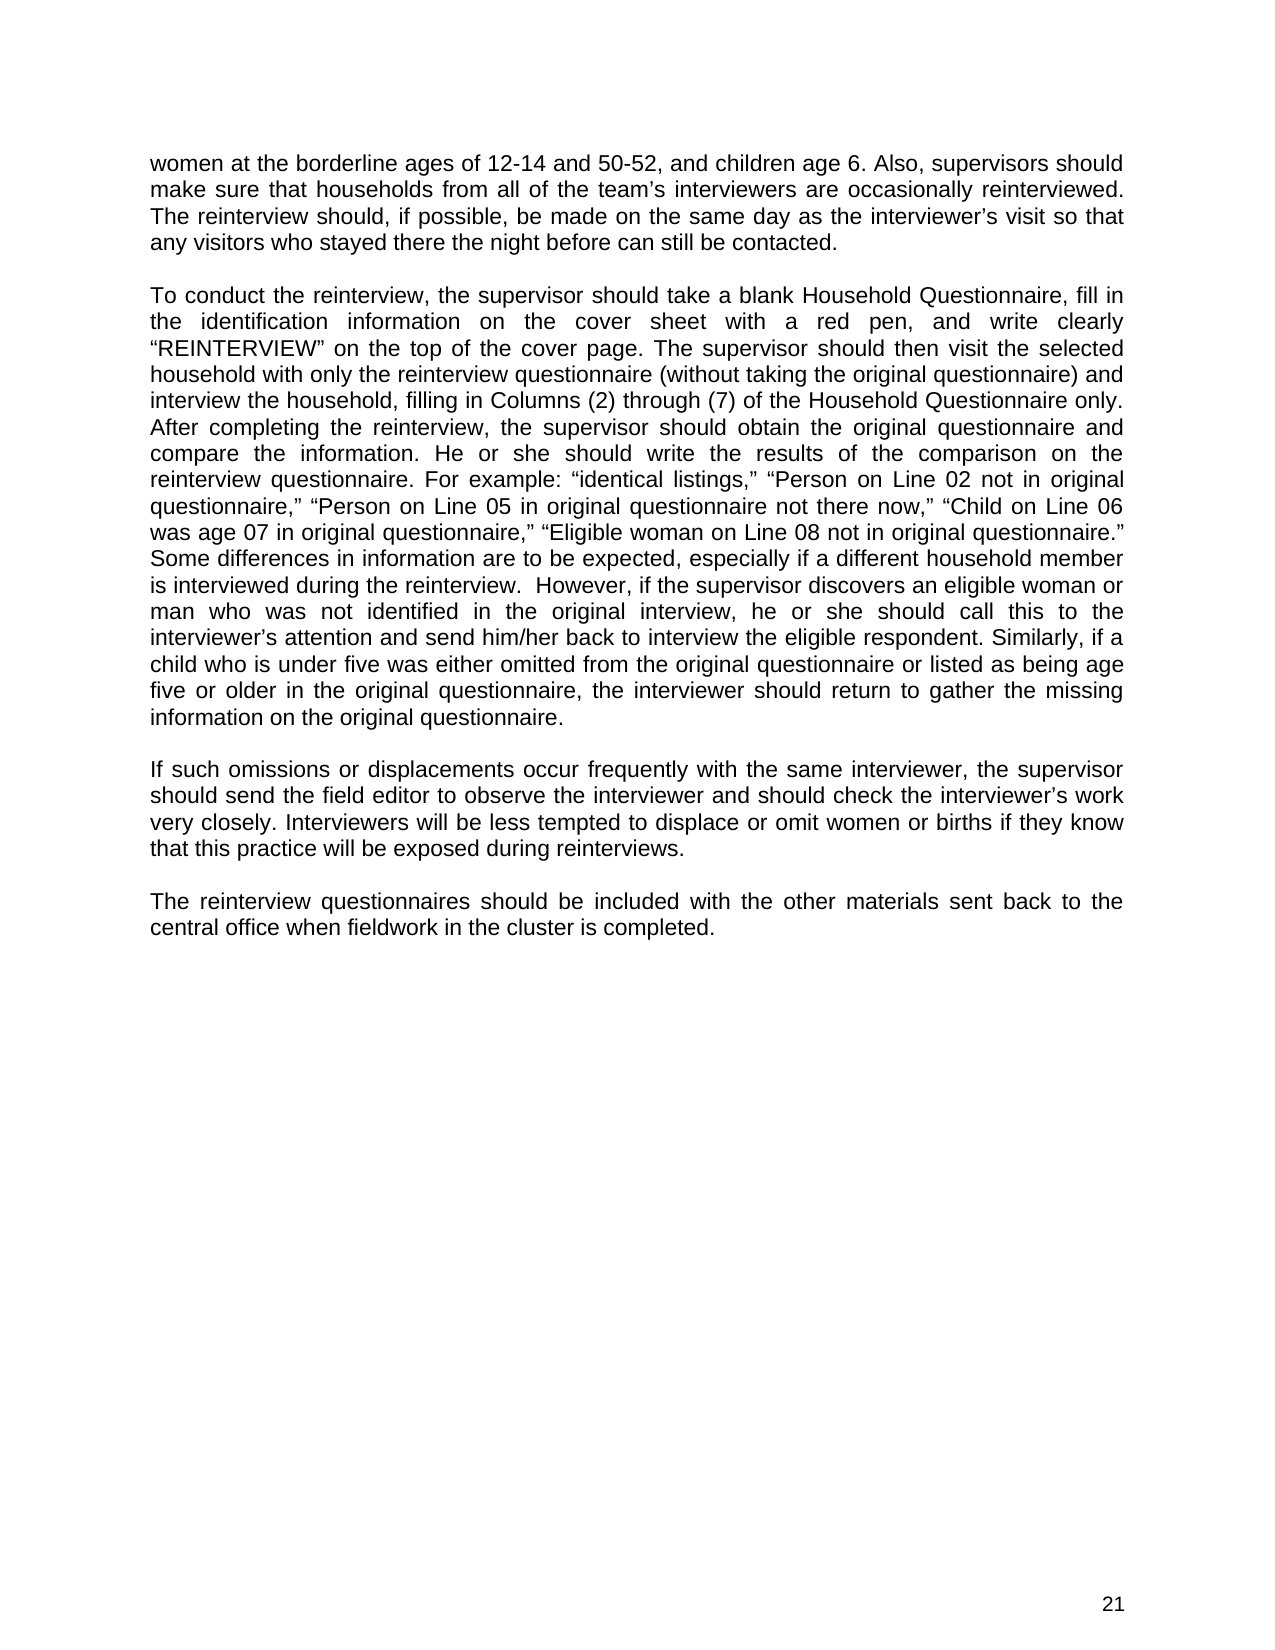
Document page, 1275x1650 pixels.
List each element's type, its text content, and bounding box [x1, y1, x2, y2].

text If such omissions or displacements occur frequently with the same interviewer, the supervisor should send the field editor to observe the interviewer and should check the interviewer’s work very closely. Interviewers will be less tempted to displace or omit women or births if they know that this practice will be exposed during reinterviews. [150, 756, 1125, 862]
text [150, 150, 1125, 255]
text The reinterview questionnaires should be included with the other materials sent back to the central office when fieldwork in the cluster is completed. [150, 888, 1125, 941]
text To conduct the reinterview, the supervisor should take a blank Household Questionnaire, fill in the identification information on the cover sheet with a red pen, and write clearly “REINTERVIEW” on the top of the cover page. The supervisor should then visit the selected household with only the reinterview questionnaire (without taking the original questionnaire) and interview the household, filling in Columns (2) through (7) of the Household Questionnaire only. After completing the reinterview, the supervisor should obtain the original questionnaire and compare the information. He or she should write the results of the comparison on the reinterview questionnaire. For example: “identical listings,” “Person on Line 02 not in original questionnaire,” “Person on Line 05 in original questionnaire not there now,” “Child on Line 06 was age 07 in original questionnaire,” “Eligible woman on Line 08 not in original questionnaire.” Some differences in information are to be expected, especially if a different household member is interviewed during the reinterview. However, if the supervisor discovers an eligible woman or man who was not identified in the original interview, he or she should call this to the interviewer’s attention and send him/her back to interview the eligible respondent. Similarly, if a child who is under five was either omitted from the original questionnaire or listed as being age five or older in the original questionnaire, the interviewer should return to gather the missing information on the original questionnaire. [150, 282, 1125, 730]
